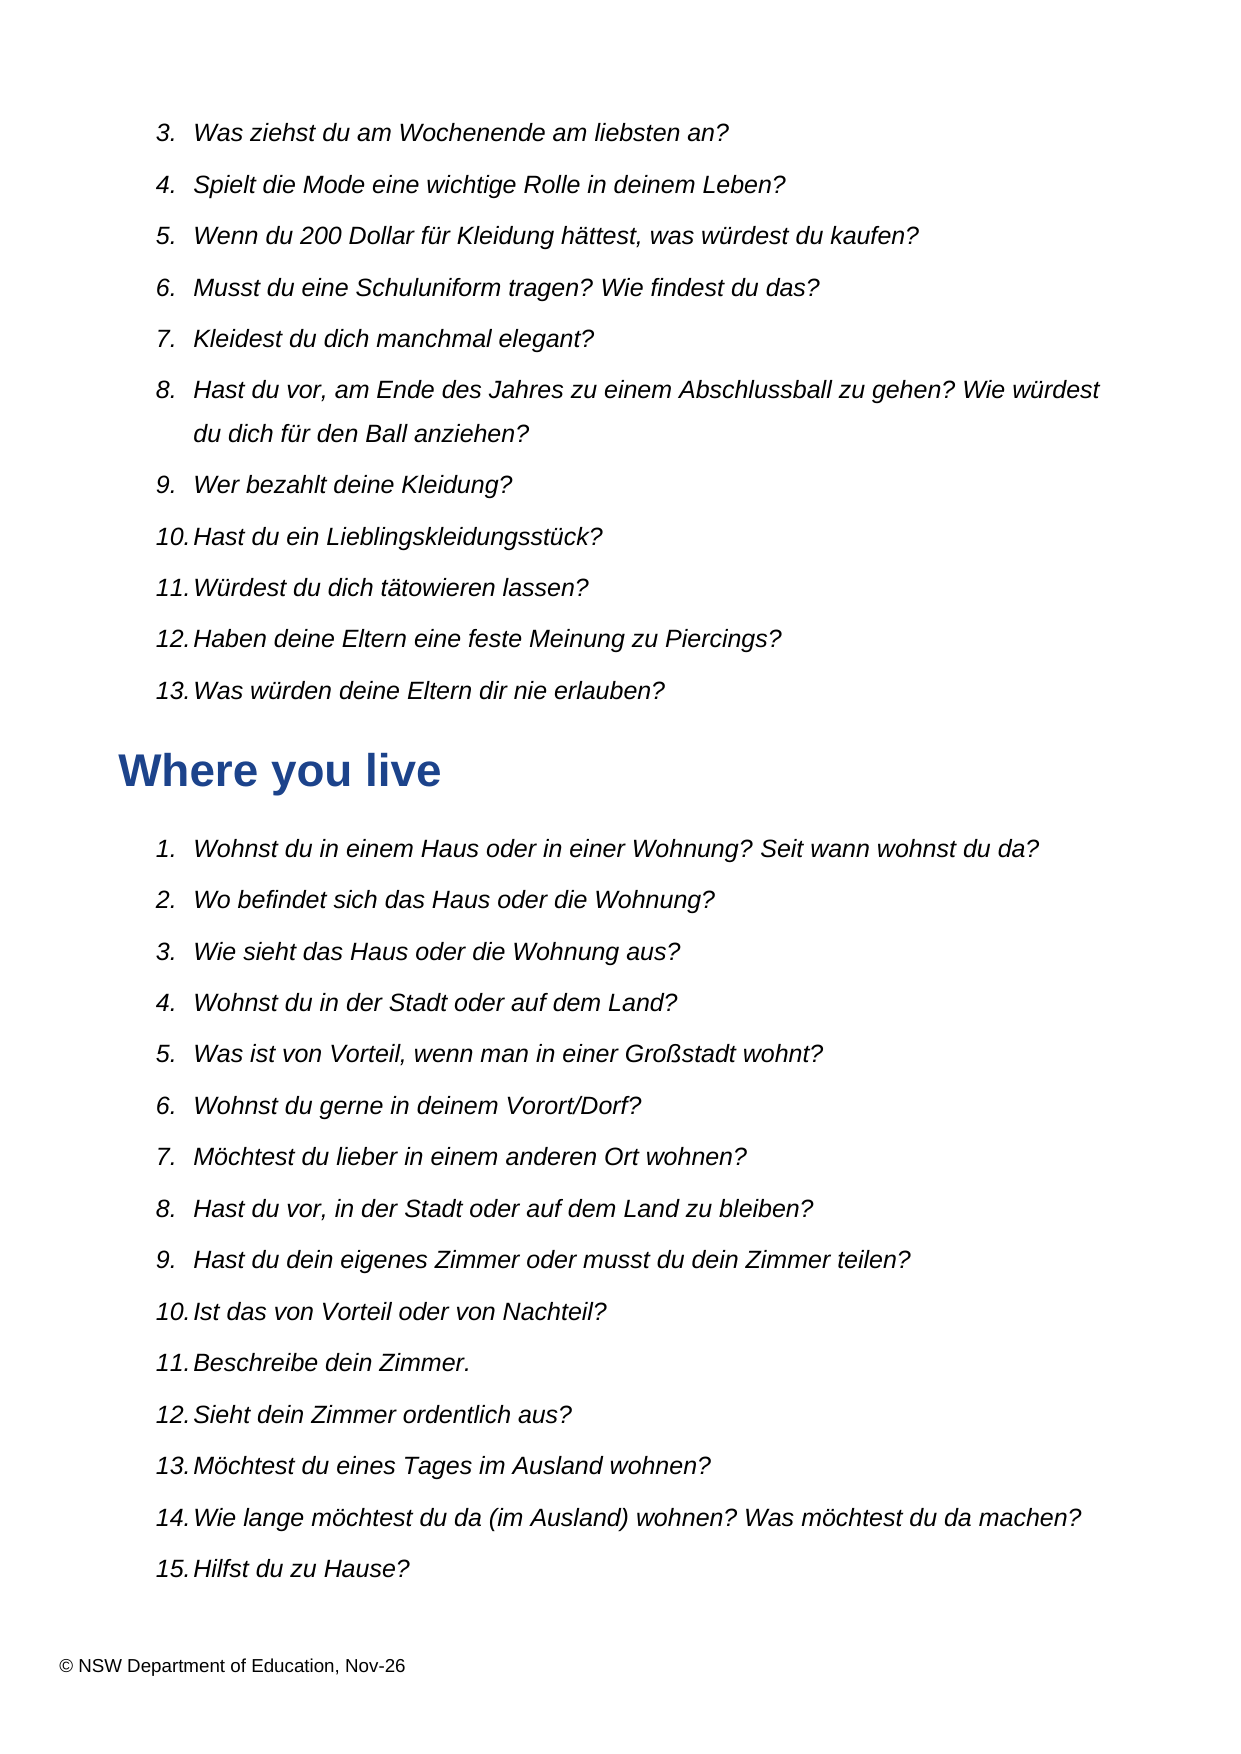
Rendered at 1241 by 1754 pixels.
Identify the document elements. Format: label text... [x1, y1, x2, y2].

list Hast du vor, in der Stadt oder auf dem Land zu bleiben? [156, 1194, 1122, 1223]
list Wohnst du in einem Haus oder in einer Wohnung? Seit wann wohnst du da? [156, 834, 1122, 862]
list Was ziehst du am Wochenende am liebsten an? [156, 118, 1122, 147]
list Hast du vor, am Ende des Jahres zu einem Abschlussball zu gehen? Wie würdest du dich für den Ball anziehen? [156, 375, 1122, 447]
list Beschreibe dein Zimmer. [156, 1348, 1122, 1377]
list Wer bezahlt deine Kleidung? [156, 470, 1122, 499]
list Musst du eine Schuluniform tragen? Wie findest du das? [156, 272, 1122, 301]
list Wenn du 200 Dollar für Kleidung hättest, was würdest du kaufen? [156, 221, 1122, 250]
list Haben deine Eltern eine feste Meinung zu Piercings? [156, 624, 1122, 653]
list Ist das von Vorteil oder von Nachteil? [156, 1297, 1122, 1326]
list Würdest du dich tätowieren lassen? [156, 573, 1122, 602]
list Wohnst du gerne in deinem Vorort/Dorf? [156, 1091, 1122, 1120]
subtitle Where you live [118, 744, 1122, 797]
list Möchtest du eines Tages im Ausland wohnen? [156, 1451, 1122, 1480]
list Hilfst du zu Hause? [156, 1554, 1122, 1583]
list Was ist von Vorteil, wenn man in einer Großstadt wohnt? [156, 1039, 1122, 1068]
list Spielt die Mode eine wichtige Rolle in deinem Leben? [156, 169, 1122, 198]
list Wie sieht das Haus oder die Wohnung aus? [156, 937, 1122, 965]
list Möchtest du lieber in einem anderen Ort wohnen? [156, 1142, 1122, 1171]
list Kleidest du dich manchmal elegant? [156, 324, 1122, 353]
list Was würden deine Eltern dir nie erlauben? [156, 676, 1122, 704]
list Hast du ein Lieblingskleidungsstück? [156, 521, 1122, 550]
list Wo befindet sich das Haus oder die Wohnung? [156, 885, 1122, 914]
list Hast du dein eigenes Zimmer oder musst du dein Zimmer teilen? [156, 1245, 1122, 1274]
list Wie lange möchtest du da (im Ausland) wohnen? Was möchtest du da machen? [156, 1503, 1122, 1531]
list Wohnst du in der Stadt oder auf dem Land? [156, 988, 1122, 1017]
list Sieht dein Zimmer ordentlich aus? [156, 1400, 1122, 1428]
